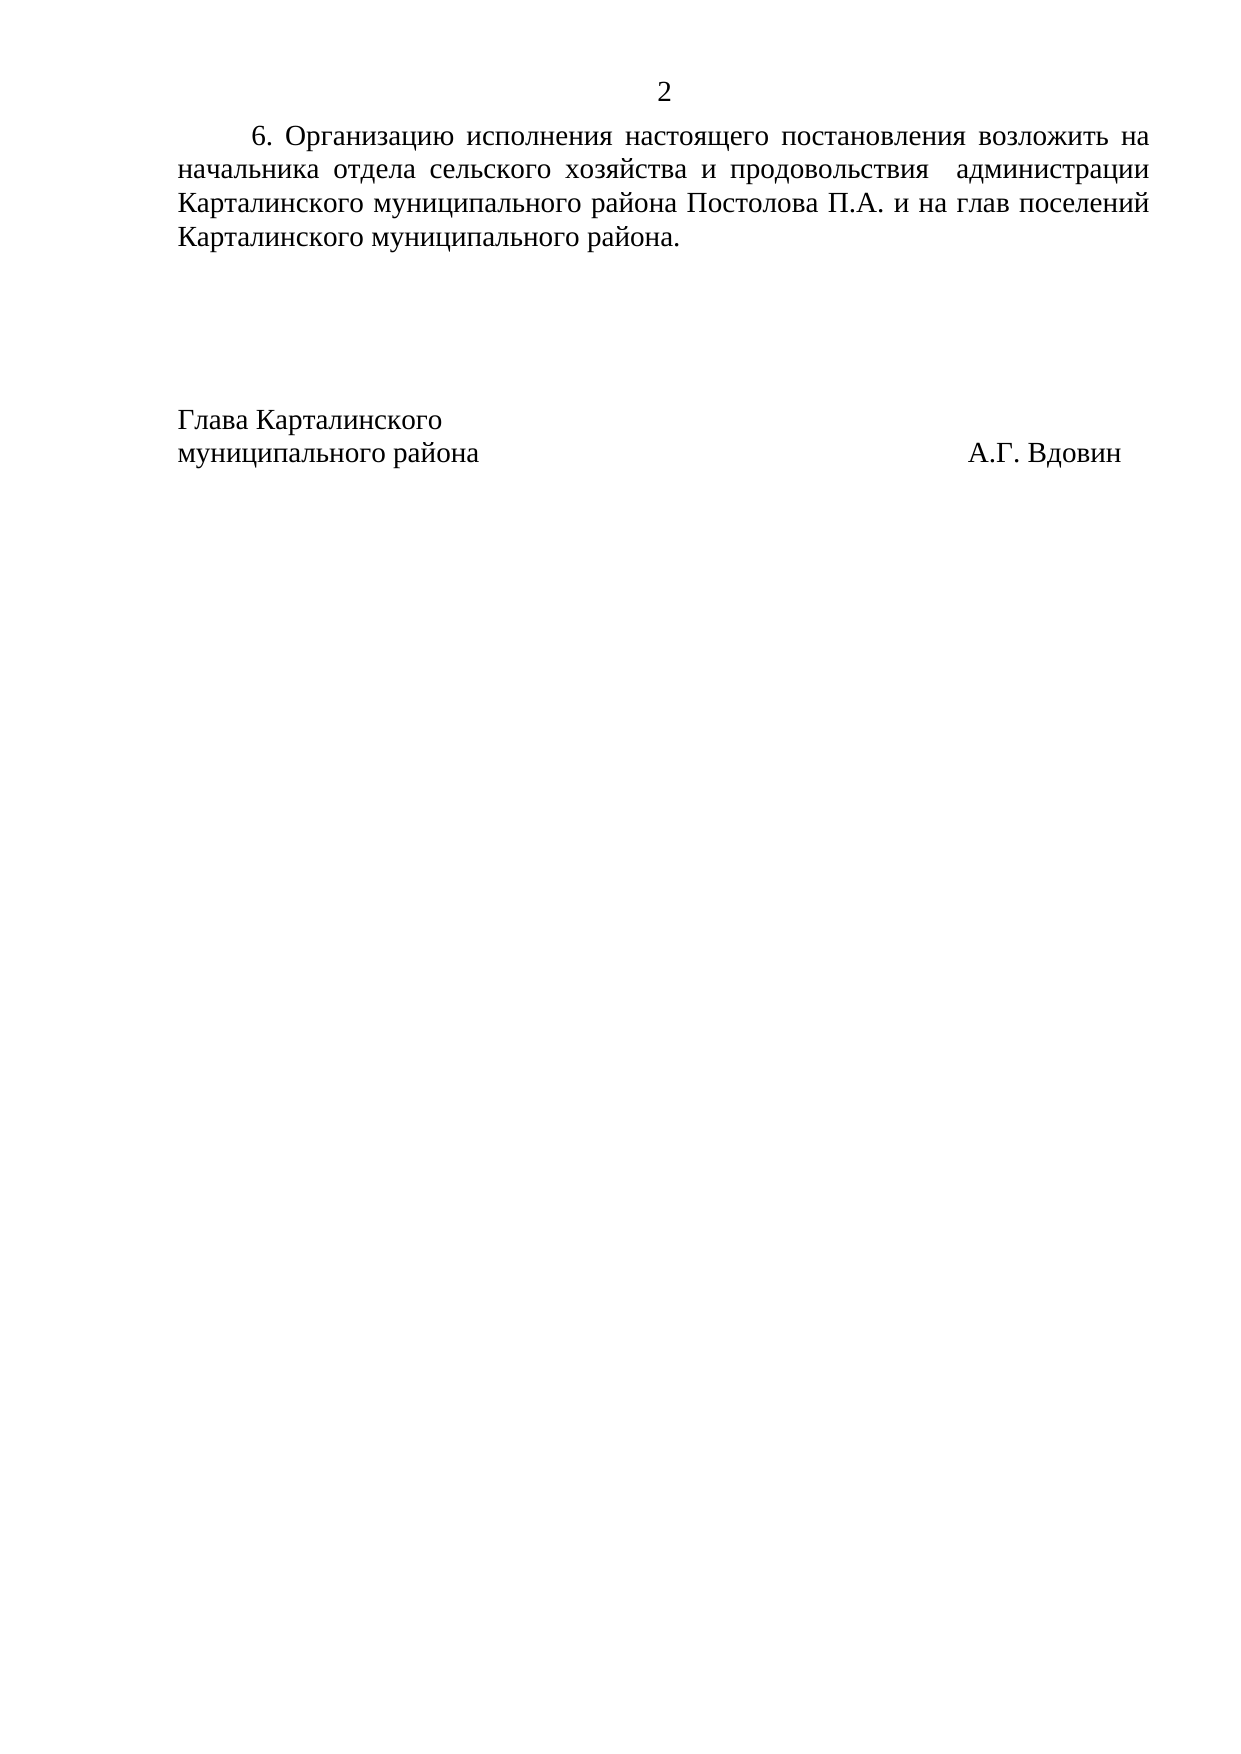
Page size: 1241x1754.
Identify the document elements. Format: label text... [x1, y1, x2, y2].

text Глава Карталинского [177, 402, 1152, 435]
text 6. Организацию исполнения настоящего постановления возложить на начальника отдела сельского хозяйства и продовольствия администрации Карталинского муниципального района Постолова П.А. и на глав поселений Карталинского муниципального района. [177, 118, 1151, 252]
text муниципального района А.Г. Вдовин [177, 435, 1152, 469]
